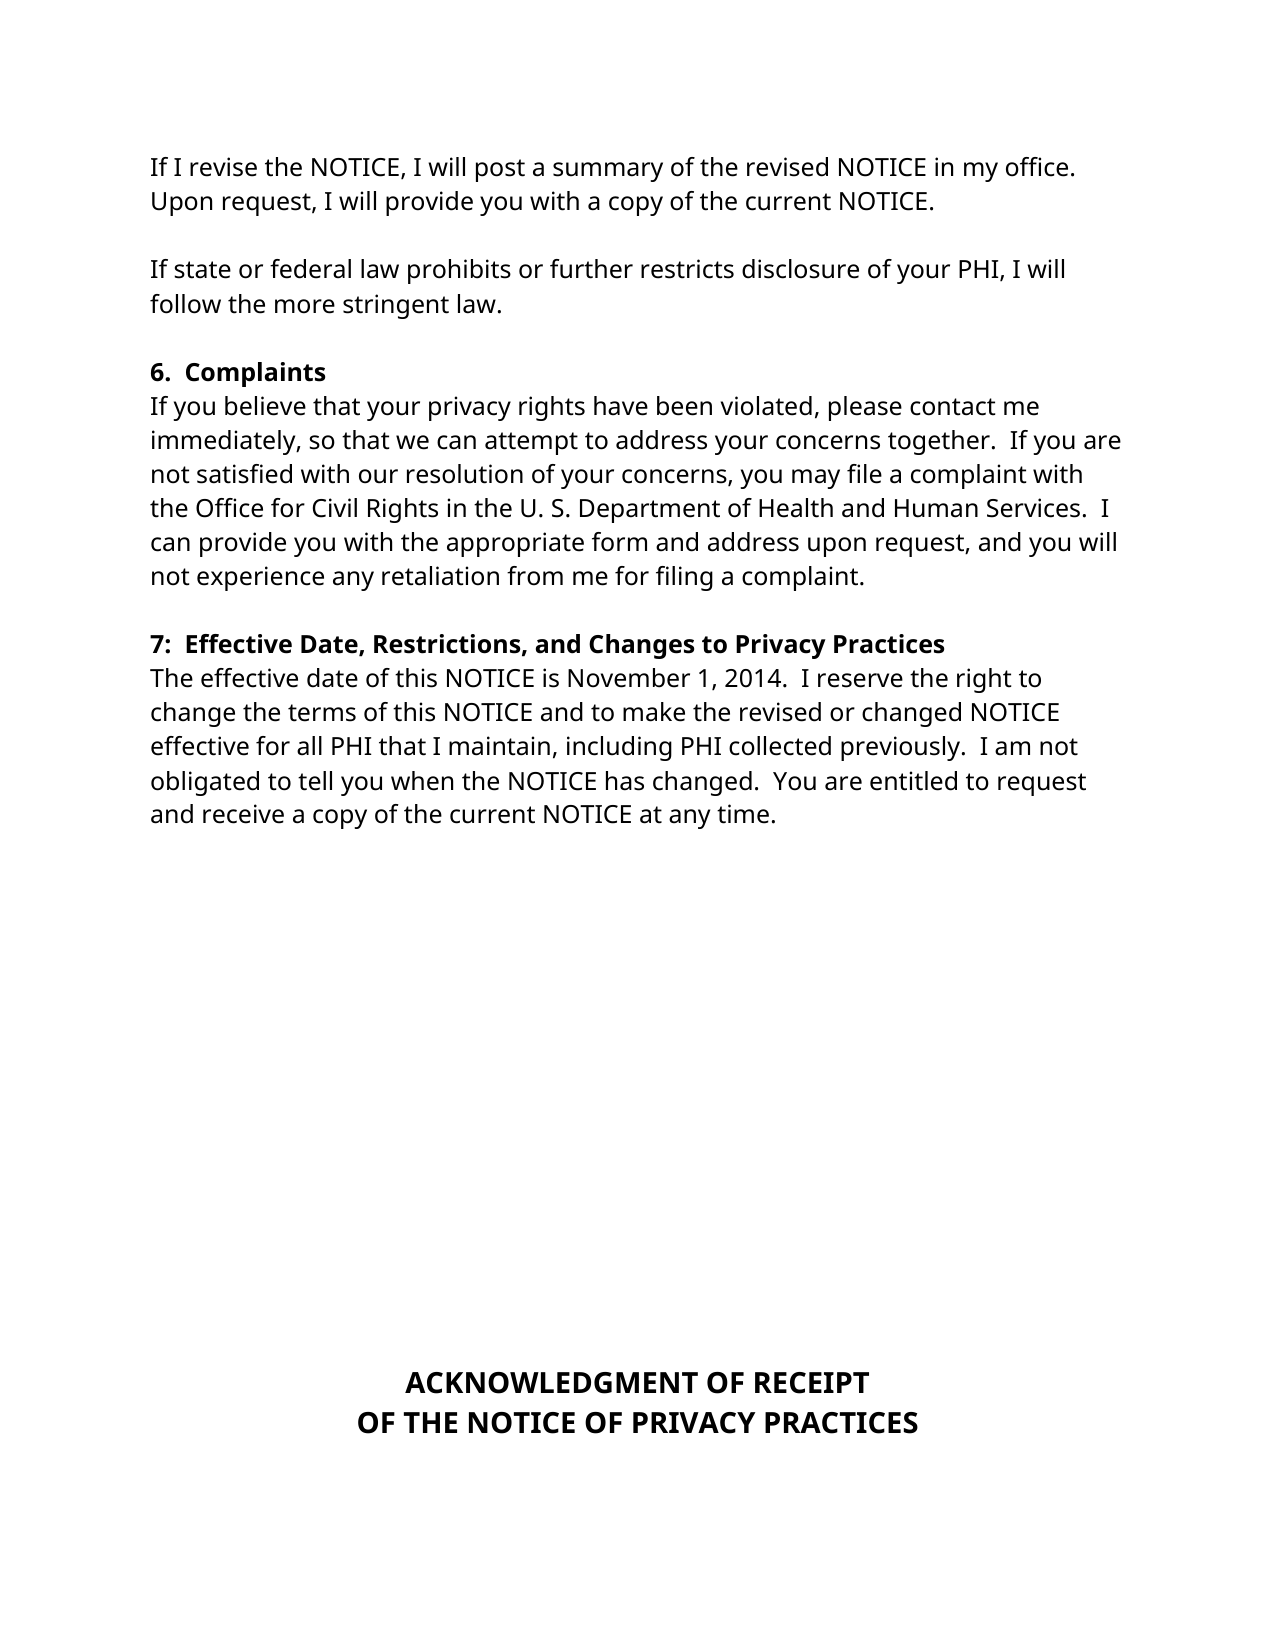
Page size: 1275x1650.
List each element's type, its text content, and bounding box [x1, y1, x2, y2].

text OF THE NOTICE OF PRIVACY PRACTICES [150, 1402, 1125, 1442]
text ACKNOWLEDGMENT OF RECEIPT [150, 1362, 1125, 1402]
text 6. Complaints [150, 354, 1125, 388]
text If you believe that your privacy rights have been violated, please contact me immediately, so that we can attempt to address your concerns together. If you are not satisfied with our resolution of your concerns, you may file a complaint with the Office for Civil Rights in the U. S. Department of Health and Human Services. I can provide you with the appropriate form and address upon request, and you will not experience any retaliation from me for filing a complaint. [150, 388, 1125, 593]
text If state or federal law prohibits or further restricts disclosure of your PHI, I will follow the more stringent law. [150, 252, 1125, 320]
text The effective date of this NOTICE is November 1, 2014. I reserve the right to change the terms of this NOTICE and to make the revised or changed NOTICE effective for all PHI that I maintain, including PHI collected previously. I am not obligated to tell you when the NOTICE has changed. You are entitled to request and receive a copy of the current NOTICE at any time. [150, 661, 1125, 831]
text Upon request, I will provide you with a copy of the current NOTICE. [150, 184, 1125, 218]
text If I revise the NOTICE, I will post a summary of the revised NOTICE in my office. [150, 150, 1125, 184]
text 7: Effective Date, Restrictions, and Changes to Privacy Practices [150, 627, 1125, 661]
